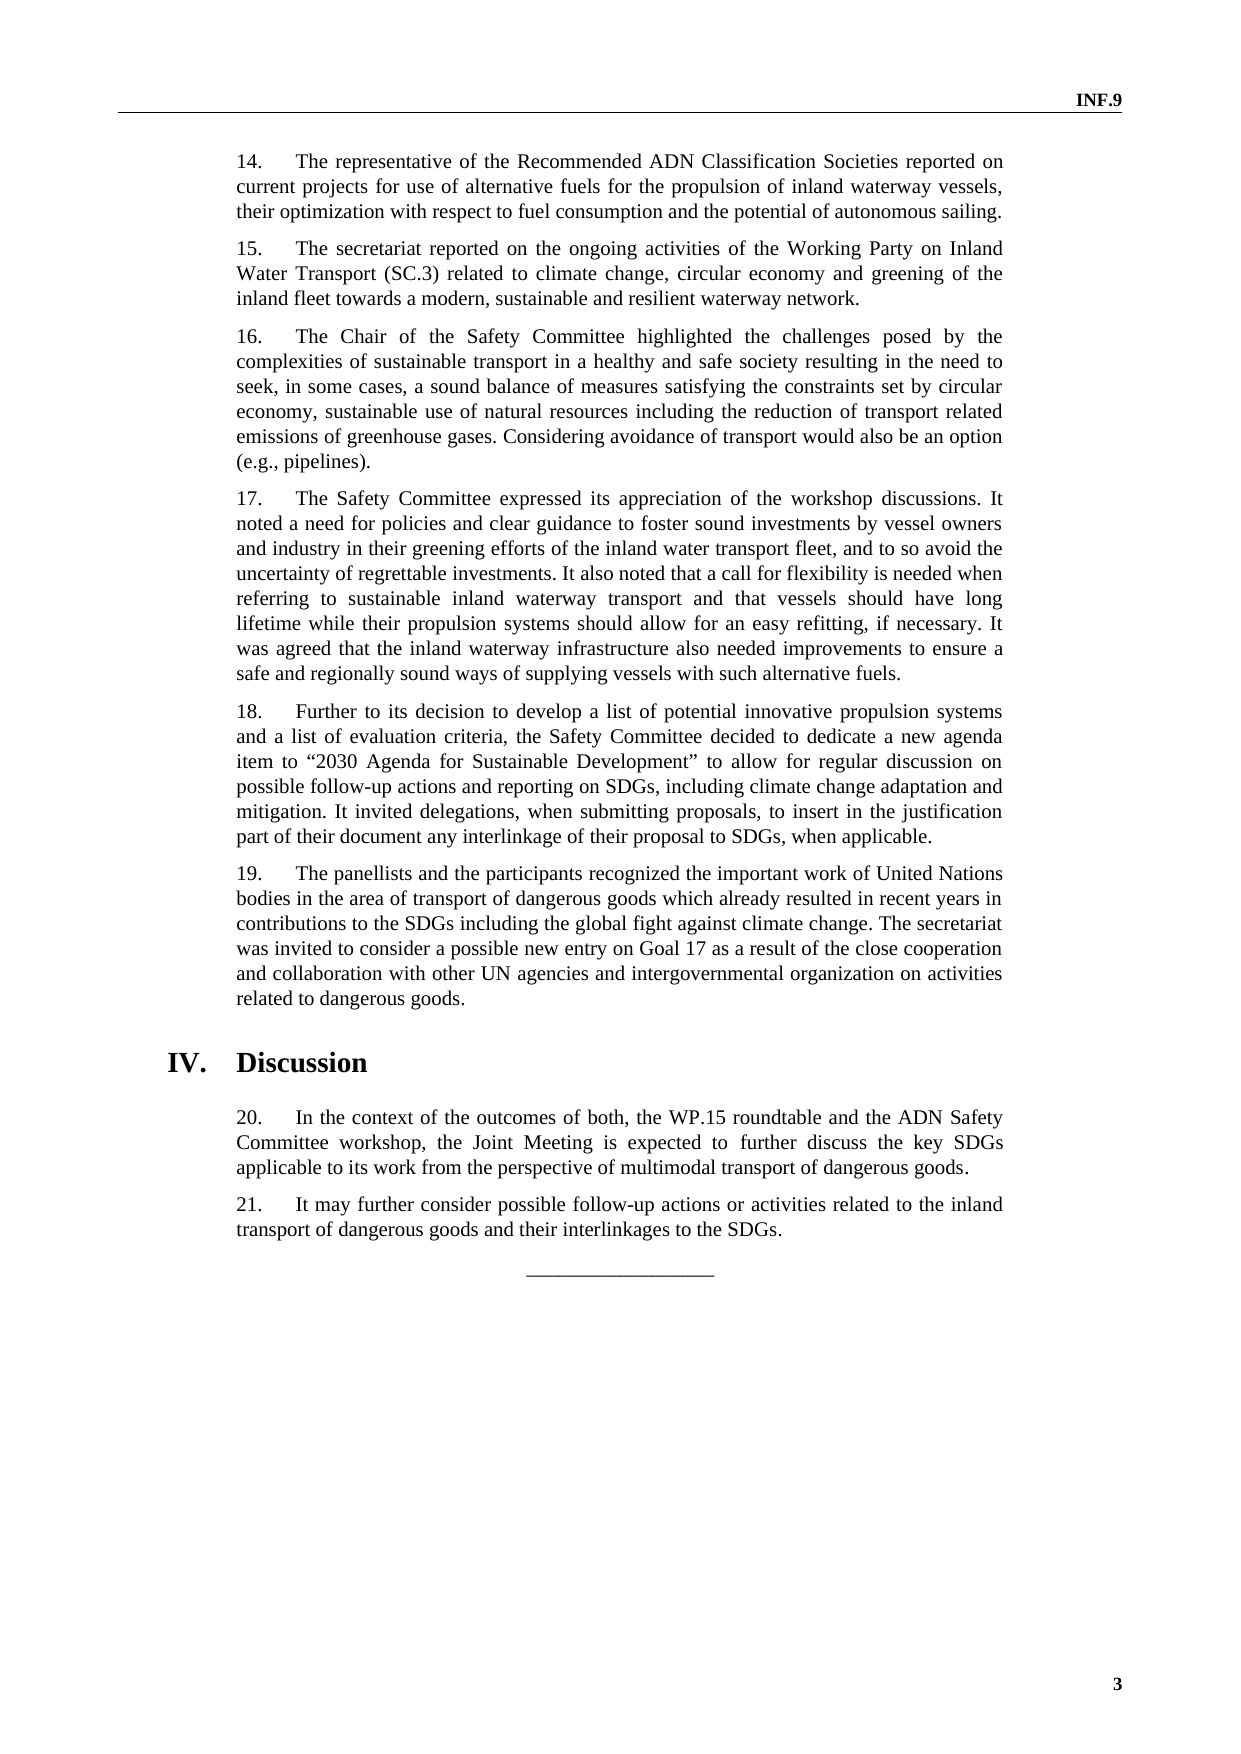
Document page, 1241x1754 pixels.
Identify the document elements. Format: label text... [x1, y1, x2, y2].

text 16. The Chair of the Safety Committee highlighted the challenges posed by the complexities of sustainable transport in a healthy and safe society resulting in the need to seek, in some cases, a sound balance of measures satisfying the constraints set by circular economy, sustainable use of natural resources including the reduction of transport related emissions of greenhouse gases. Considering avoidance of transport would also be an option (e.g., pipelines). [236, 323, 1004, 473]
text 21. It may further consider possible follow-up actions or activities related to the inland transport of dangerous goods and their interlinkages to the SDGs. [236, 1191, 1004, 1241]
text 15. The secretariat reported on the ongoing activities of the Working Party on Inland Water Transport (SC.3) related to climate change, circular economy and greening of the inland fleet towards a modern, sustainable and resilient waterway network. [236, 235, 1004, 310]
text 20. In the context of the outcomes of both, the WP.15 roundtable and the ADN Safety Committee workshop, the Joint Meeting is expected to further discuss the key SDGs applicable to its work from the perspective of multimodal transport of dangerous goods. [236, 1104, 1004, 1179]
text 17. The Safety Committee expressed its appreciation of the workshop discussions. It noted a need for policies and clear guidance to foster sound investments by vessel owners and industry in their greening efforts of the inland water transport fleet, and to so avoid the uncertainty of regrettable investments. It also noted that a call for flexibility is needed when referring to sustainable inland waterway transport and that vessels should have long lifetime while their propulsion systems should allow for an easy refitting, if necessary. It was agreed that the inland waterway infrastructure also needed improvements to ensure a safe and regionally sound ways of supplying vessels with such alternative fuels. [236, 485, 1004, 685]
text __________________ [118, 1254, 1122, 1279]
text IV. Discussion [118, 1048, 1004, 1079]
text 19. The panellists and the participants recognized the important work of United Nations bodies in the area of transport of dangerous goods which already resulted in recent years in contributions to the SDGs including the global fight against climate change. The secretariat was invited to consider a possible new entry on Goal 17 as a result of the close cooperation and collaboration with other UN agencies and intergovernmental organization on activities related to dangerous goods. [236, 860, 1004, 1010]
text 18. Further to its decision to develop a list of potential innovative propulsion systems and a list of evaluation criteria, the Safety Committee decided to dedicate a new agenda item to “2030 Agenda for Sustainable Development” to allow for regular discussion on possible follow-up actions and reporting on SDGs, including climate change adaptation and mitigation. It invited delegations, when submitting proposals, to insert in the justification part of their document any interlinkage of their proposal to SDGs, when applicable. [236, 698, 1004, 848]
text 14. The representative of the Recommended ADN Classification Societies reported on current projects for use of alternative fuels for the propulsion of inland waterway vessels, their optimization with respect to fuel consumption and the potential of autonomous sailing. [236, 148, 1004, 223]
